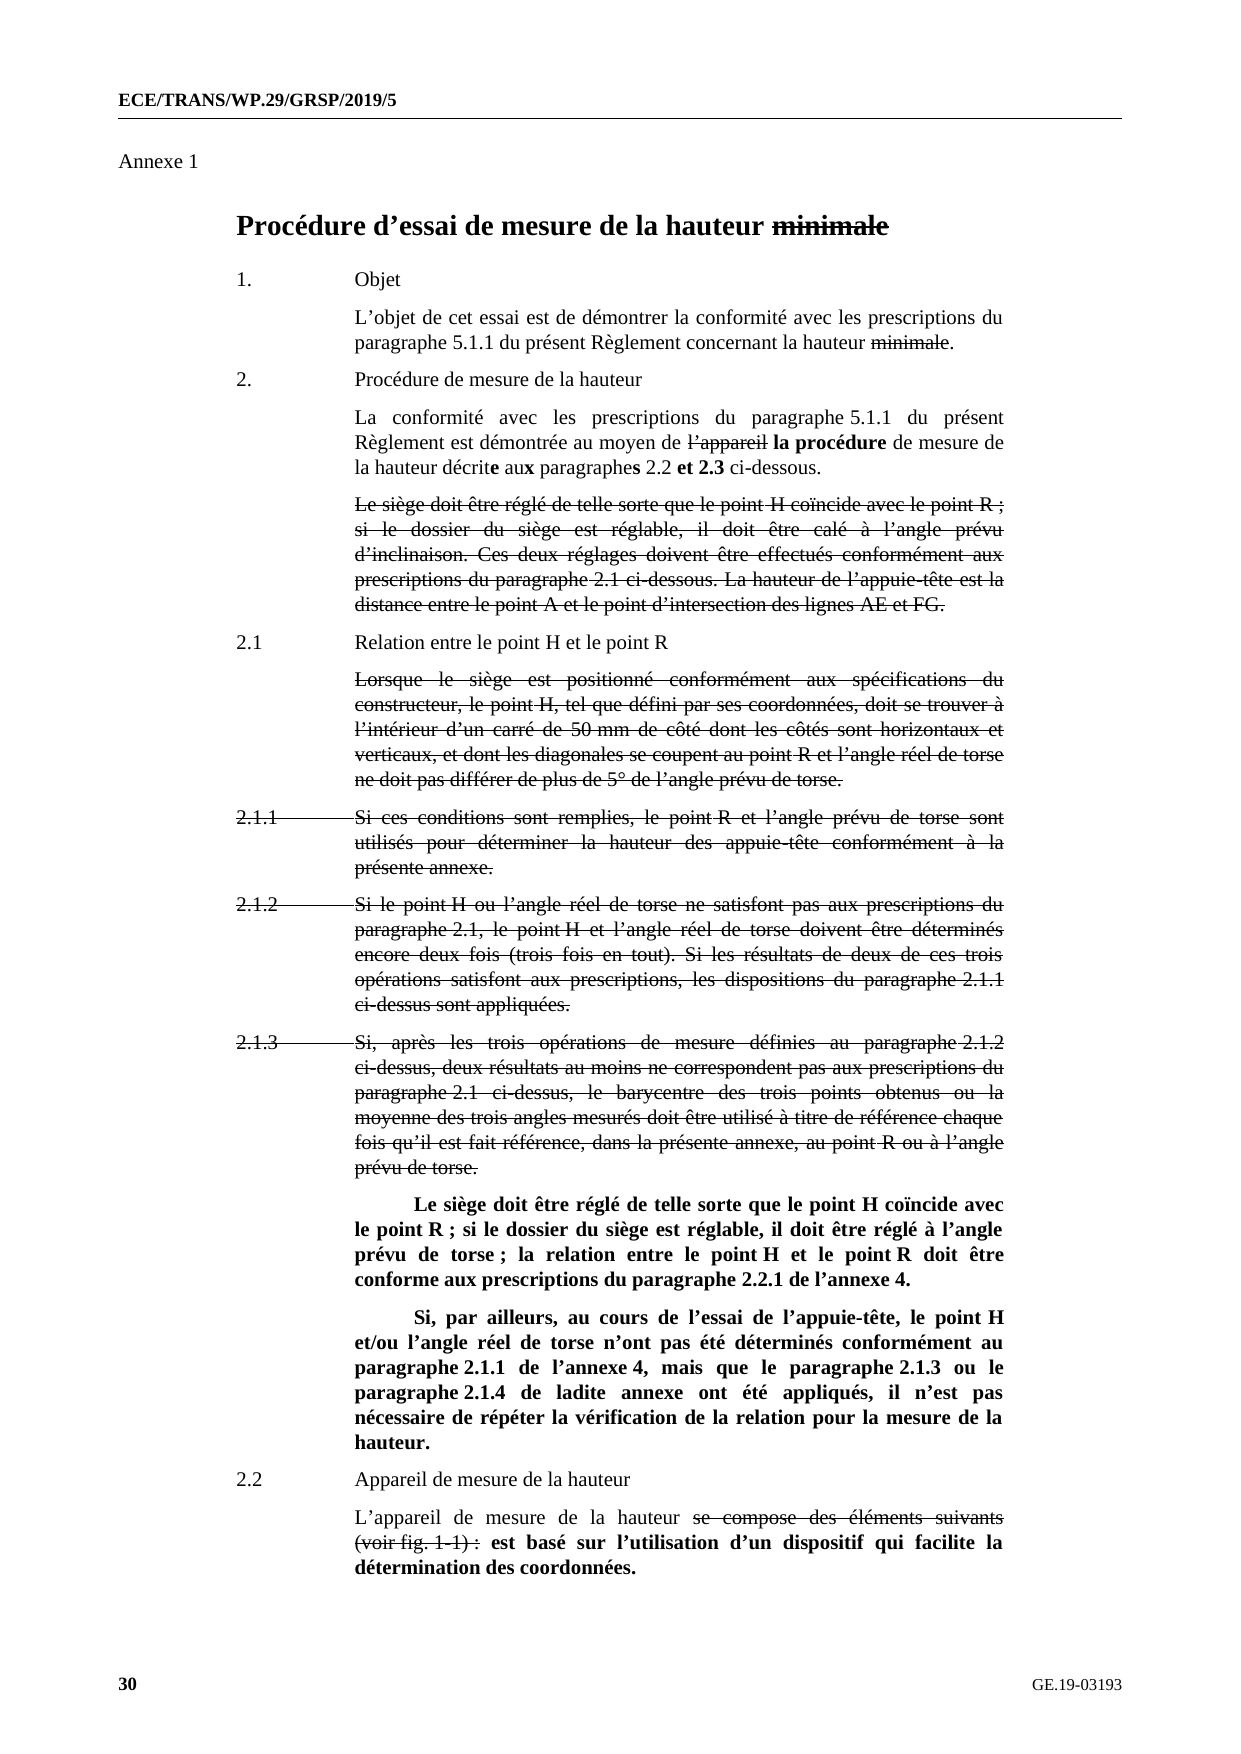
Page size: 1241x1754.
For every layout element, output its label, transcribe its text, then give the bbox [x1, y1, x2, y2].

text 1. Objet [236, 266, 1004, 291]
text 2.1 Relation entre le point H et le point R [236, 629, 1004, 654]
text 2.2 Appareil de mesure de la hauteur [236, 1466, 1004, 1491]
text 2.1.1 Si ces conditions sont remplies, le point R et l’angle prévu de torse sont utilisés pour déterminer la hauteur des appuie-tête conformément à la présente annexe. [236, 819, 1004, 879]
text Procédure d’essai de mesure de la hauteur minimale [118, 210, 1004, 241]
text Annexe 1 [118, 148, 1122, 173]
text 2.1.1 Si ces conditions sont remplies, le point R et l’angle prévu de torse sont utilisés pour déterminer la hauteur des appuie-tête conformément à la présente annexe. [236, 804, 1004, 818]
text Le siège doit être réglé de telle sorte que le point H coïncide avec le point R ; si le dossier du siège est réglable, il doit être calé à l’angle prévu d’inclinaison. Ces deux réglages doivent être effectués conformément aux prescriptions du paragraphe 2.1 ci-dessous. La hauteur de l’appuie-tête est la distance entre le point A et le point d’intersection des lignes AE et FG. [354, 581, 1004, 616]
text 2. Procédure de mesure de la hauteur [236, 366, 1004, 391]
text L’objet de cet essai est de démontrer la conformité avec les prescriptions du paragraphe 5.1.1 du présent Règlement concernant la hauteur minimale. [354, 304, 1004, 354]
text 2.1.3 Si, après les trois opérations de mesure définies au paragraphe 2.1.2 ci-dessus, deux résultats au moins ne correspondent pas aux prescriptions du paragraphe 2.1 ci-dessus, le barycentre des trois points obtenus ou la moyenne des trois angles mesurés doit être utilisé à titre de référence chaque fois qu’il est fait référence, dans la présente annexe, au point R ou à l’angle prévu de torse. [236, 1044, 1004, 1179]
text Le siège doit être réglé de telle sorte que le point H coïncide avec le point R ; si le dossier du siège est réglable, il doit être réglé à l’angle prévu de torse ; la relation entre le point H et le point R doit être conforme aux prescriptions du paragraphe 2.2.1 de l’annexe 4. [354, 1191, 1004, 1291]
text La conformité avec les prescriptions du paragraphe 5.1.1 du présent Règlement est démontrée au moyen de l’appareil la procédure de mesure de la hauteur décrite aux paragraphes 2.2 et 2.3 ci-dessous. [354, 404, 1004, 479]
text Si, par ailleurs, au cours de l’essai de l’appuie-tête, le point H et/ou l’angle réel de torse n’ont pas été déterminés conformément au paragraphe 2.1.1 de l’annexe 4, mais que le paragraphe 2.1.3 ou le paragraphe 2.1.4 de ladite annexe ont été appliqués, il n’est pas nécessaire de répéter la vérification de la relation pour la mesure de la hauteur. [354, 1304, 1004, 1454]
text Lorsque le siège est positionné conformément aux spécifications du constructeur, le point H, tel que défini par ses coordonnées, doit se trouver à l’intérieur d’un carré de 50 mm de côté dont les côtés sont horizontaux et verticaux, et dont les diagonales se coupent au point R et l’angle réel de torse ne doit pas différer de plus de 5° de l’angle prévu de torse. [354, 756, 1004, 791]
text L’appareil de mesure de la hauteur se compose des éléments suivants (voir fig. 1-1) : est basé sur l’utilisation d’un dispositif qui facilite la détermination des coordonnées. [354, 1504, 1004, 1579]
text 2.1.2 Si le point H ou l’angle réel de torse ne satisfont pas aux prescriptions du paragraphe 2.1, le point H et l’angle réel de torse doivent être déterminés encore deux fois (trois fois en tout). Si les résultats de deux de ces trois opérations satisfont aux prescriptions, les dispositions du paragraphe 2.1.1 ci-dessus sont appliquées. [236, 906, 1004, 1016]
